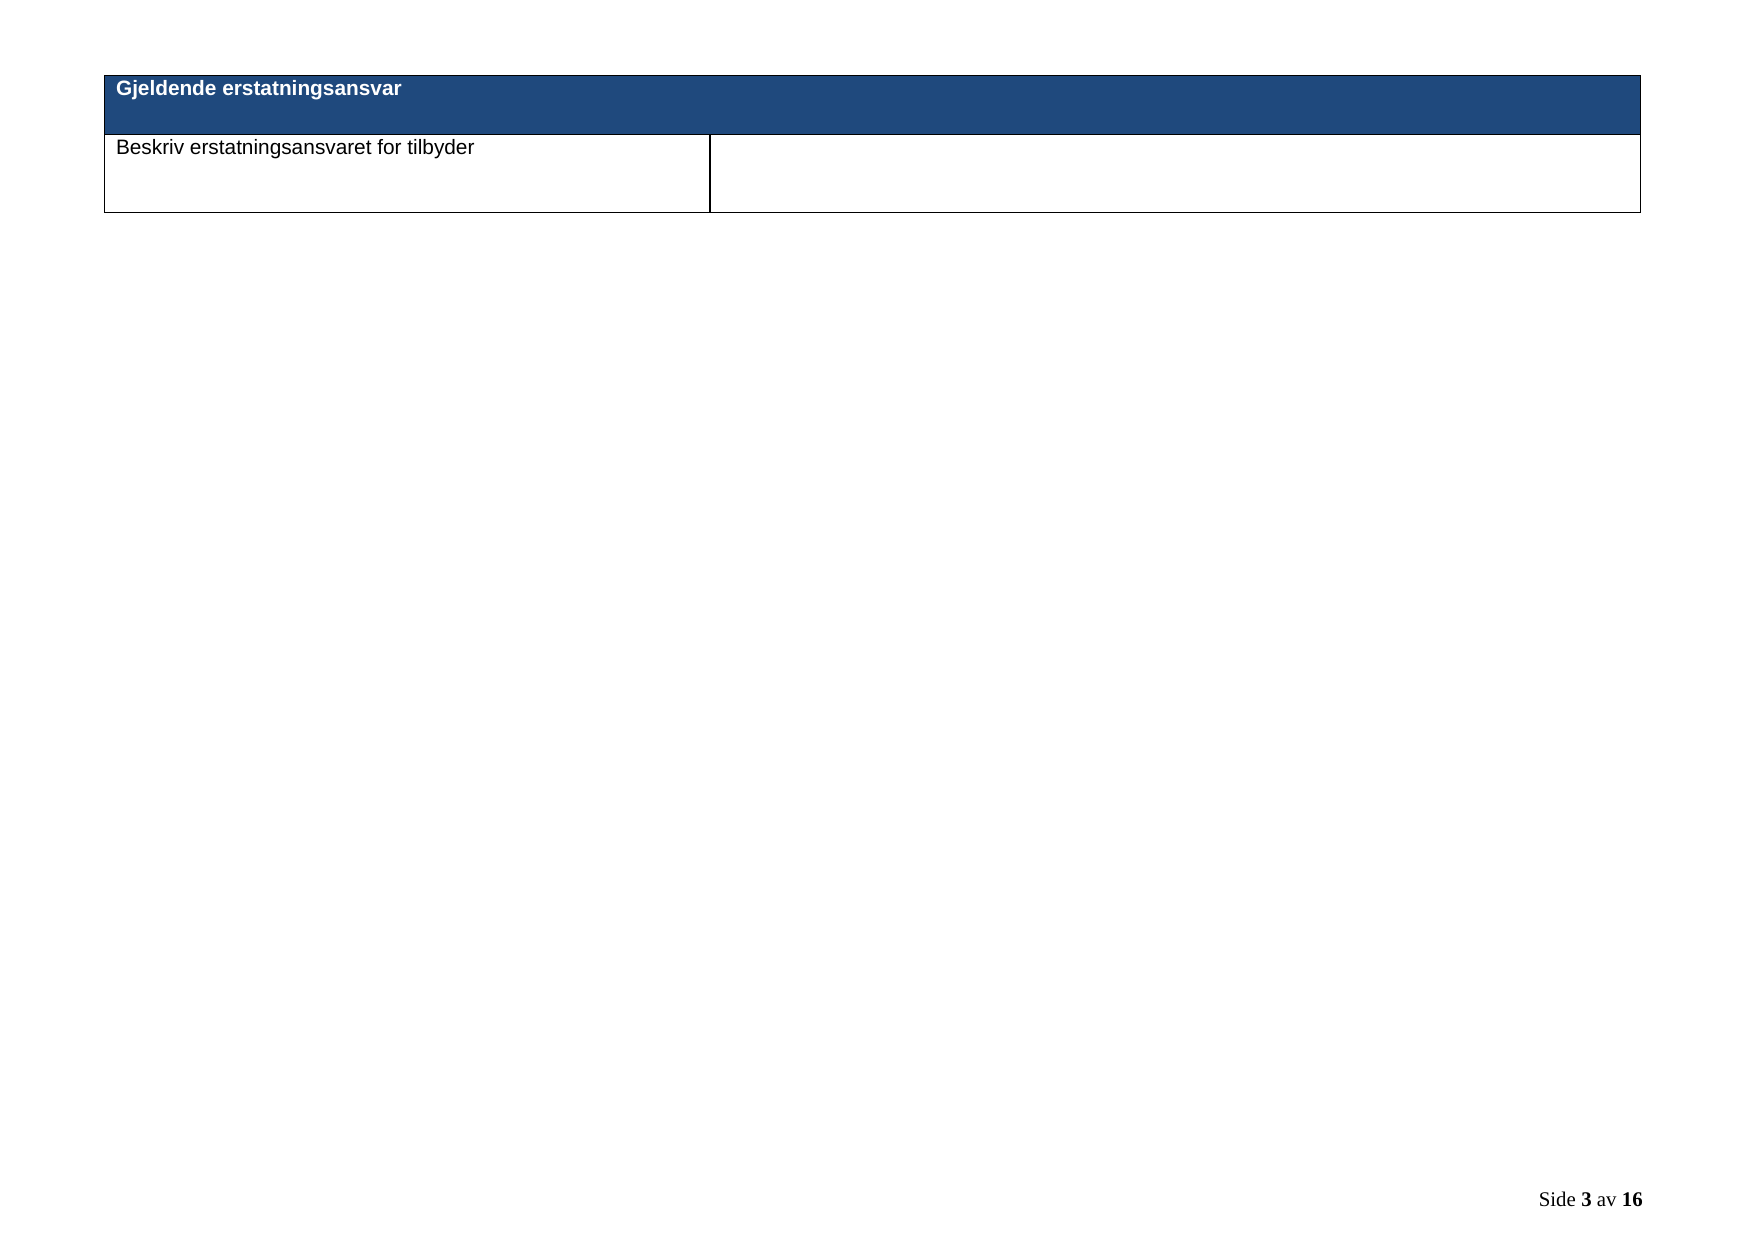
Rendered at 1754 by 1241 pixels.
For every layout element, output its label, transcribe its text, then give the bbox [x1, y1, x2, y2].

table_cell Beskriv erstatningsansvaret for tilbyder [105, 135, 709, 212]
table_header Gjeldende erstatningsansvar [105, 76, 1640, 134]
table_cell [711, 135, 1640, 212]
